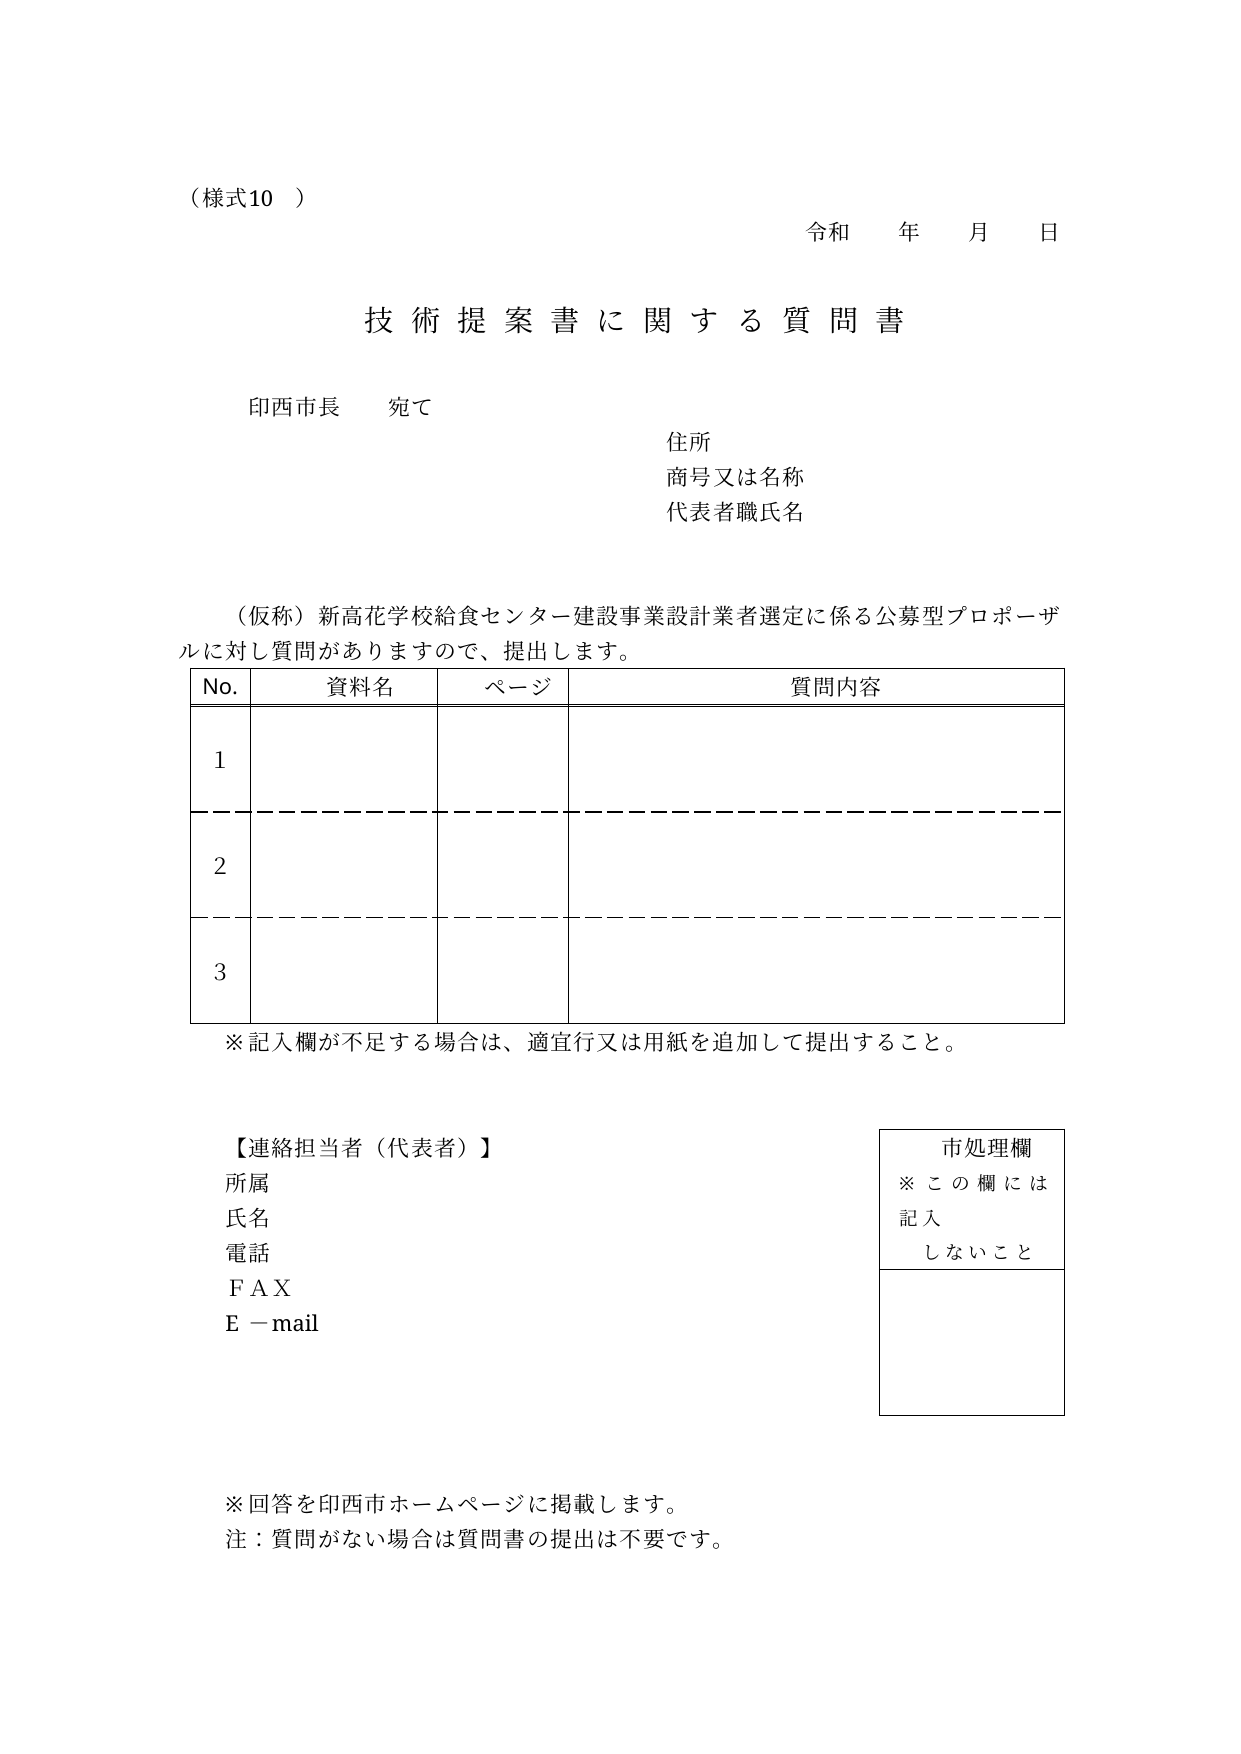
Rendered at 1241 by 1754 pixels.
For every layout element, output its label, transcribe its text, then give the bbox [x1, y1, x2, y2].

table_cell [438, 917, 568, 1023]
text 住所 [179, 423, 1061, 458]
text 印西市長 宛て [179, 388, 1061, 423]
table_header 市処理欄 ※この欄には記入 しないこと [880, 1130, 1064, 1269]
table_cell [569, 811, 1064, 917]
table_cell [438, 707, 568, 811]
table_cell [251, 707, 437, 811]
table_header 【連絡担当者（代表者）】 所属 氏名 電話 ＦＡＸ E－mail [190, 1129, 879, 1415]
table_cell [880, 1270, 1064, 1415]
table_header 質問内容 [569, 669, 1064, 703]
table_cell ２ [191, 811, 250, 917]
table_header No. [191, 669, 250, 703]
table_header 資料名 [251, 669, 437, 703]
table_cell [438, 811, 568, 917]
table_header ページ [438, 669, 568, 703]
text （様式10） [179, 179, 1061, 214]
text （仮称）新高花学校給食センター建設事業設計業者選定に係る公募型プロポーザルに対し質問がありますので、提出します。 [179, 598, 1061, 668]
table_cell [251, 811, 437, 917]
table_cell [569, 917, 1064, 1023]
text 商号又は名称 [179, 458, 1061, 493]
text 代表者職氏名 [179, 493, 1061, 528]
text 令和 年 月 日 [179, 214, 1061, 249]
table_cell [569, 707, 1064, 811]
text 技術提案書に関する質問書 [179, 284, 1061, 353]
text ※記入欄が不足する場合は、適宜行又は用紙を追加して提出すること。 [179, 1024, 1061, 1059]
table_cell ３ [191, 917, 250, 1023]
text ※回答を印西市ホームページに掲載します。 [179, 1486, 1061, 1520]
table_cell １ [191, 707, 250, 811]
table_cell [251, 917, 437, 1023]
text 注：質問がない場合は質問書の提出は不要です。 [179, 1520, 1061, 1555]
